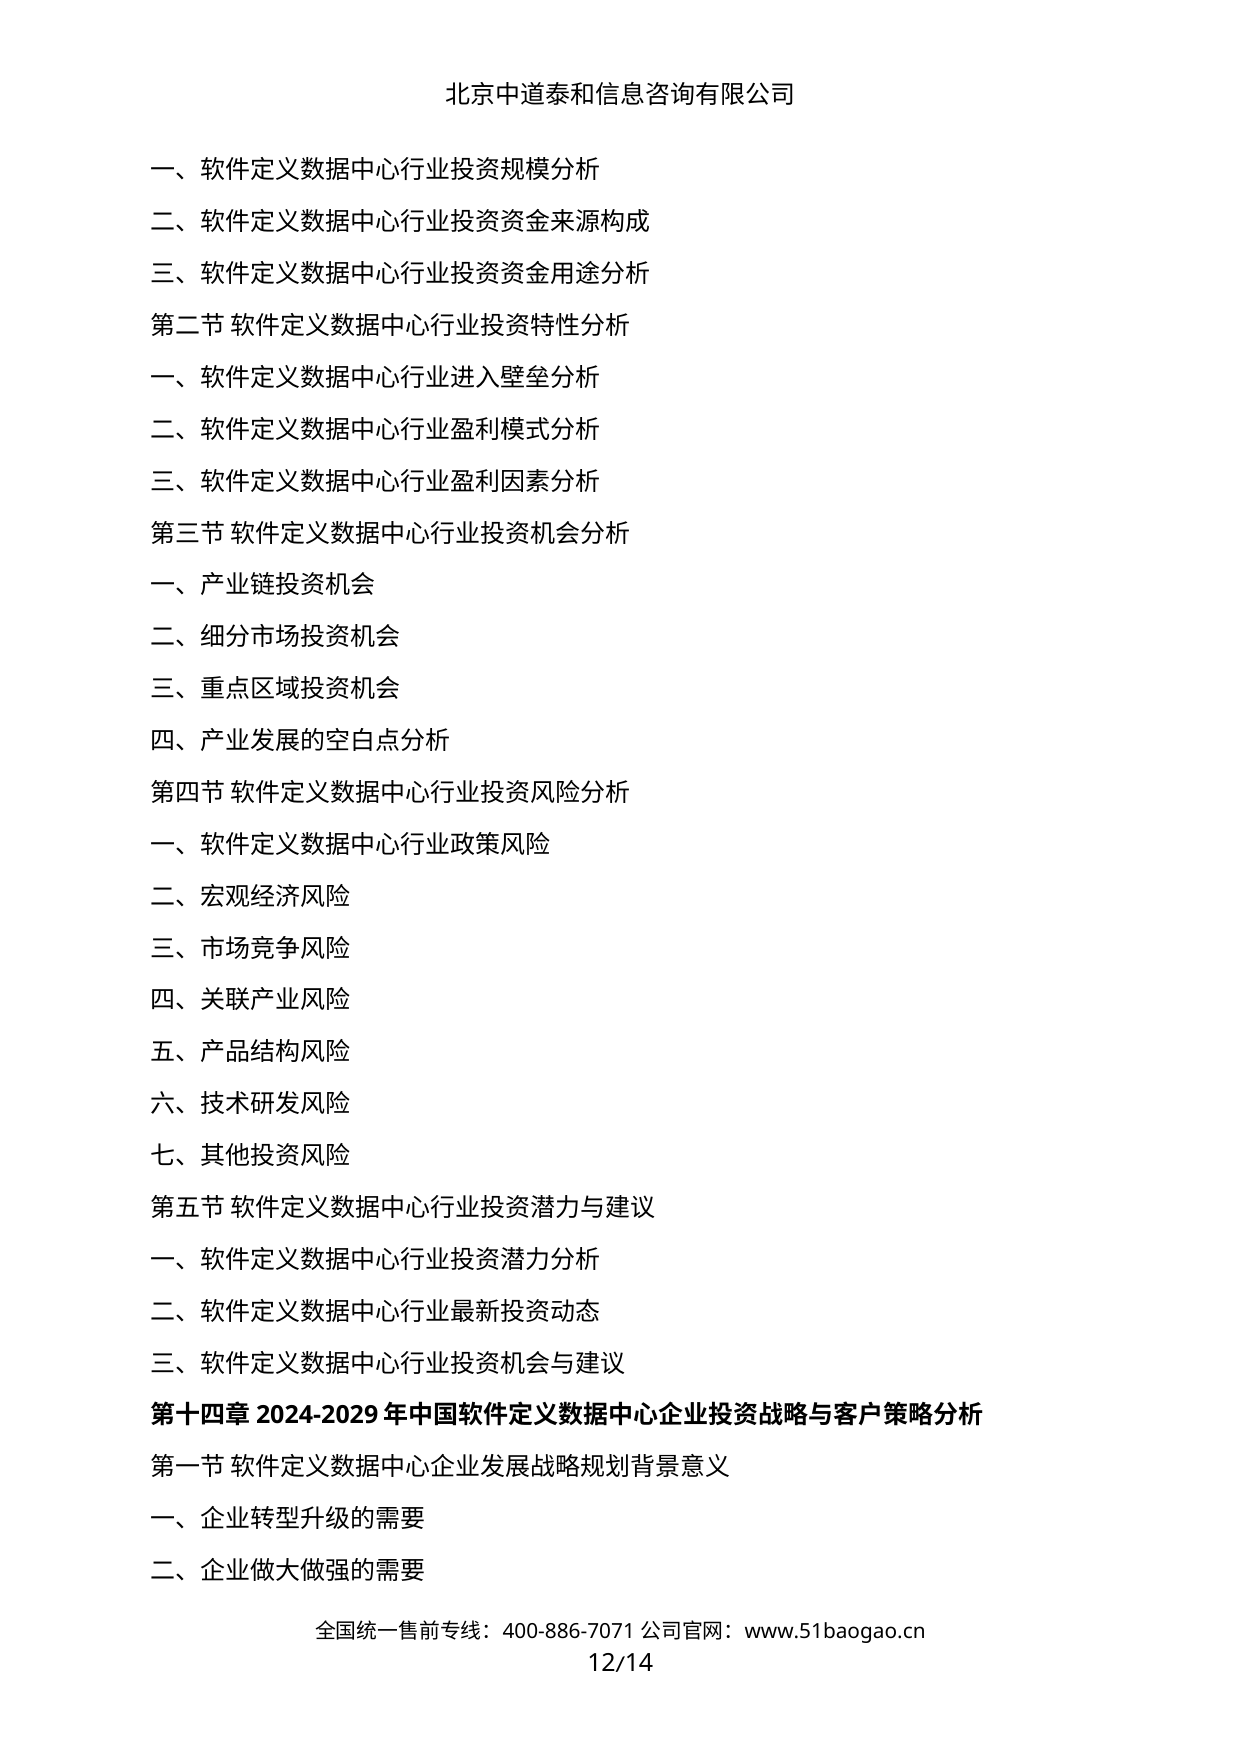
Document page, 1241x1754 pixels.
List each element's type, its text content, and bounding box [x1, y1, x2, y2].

text 二、宏观经济风险 [150, 876, 1090, 912]
text 三、重点区域投资机会 [150, 669, 1090, 705]
text 三、市场竞争风险 [150, 928, 1090, 964]
text 第一节 软件定义数据中心企业发展战略规划背景意义 [150, 1447, 1090, 1483]
text 三、软件定义数据中心行业盈利因素分析 [150, 461, 1090, 497]
text 二、软件定义数据中心行业盈利模式分析 [150, 409, 1090, 446]
text 一、软件定义数据中心行业投资规模分析 [150, 150, 1090, 186]
text 第三节 软件定义数据中心行业投资机会分析 [150, 513, 1090, 549]
text 四、关联产业风险 [150, 980, 1090, 1016]
text 三、软件定义数据中心行业投资资金用途分析 [150, 254, 1090, 290]
text 七、其他投资风险 [150, 1136, 1090, 1172]
text 二、软件定义数据中心行业投资资金来源构成 [150, 202, 1090, 238]
text 六、技术研发风险 [150, 1084, 1090, 1120]
text 二、企业做大做强的需要 [150, 1551, 1090, 1587]
text 一、企业转型升级的需要 [150, 1499, 1090, 1535]
text 二、软件定义数据中心行业最新投资动态 [150, 1291, 1090, 1327]
text 一、软件定义数据中心行业政策风险 [150, 824, 1090, 861]
text 第十四章 2024-2029年中国软件定义数据中心企业投资战略与客户策略分析 [150, 1395, 1090, 1431]
text 三、软件定义数据中心行业投资机会与建议 [150, 1343, 1090, 1379]
text 五、产品结构风险 [150, 1032, 1090, 1068]
text 第四节 软件定义数据中心行业投资风险分析 [150, 772, 1090, 809]
text 一、软件定义数据中心行业进入壁垒分析 [150, 357, 1090, 394]
text 一、软件定义数据中心行业投资潜力分析 [150, 1239, 1090, 1276]
text 四、产业发展的空白点分析 [150, 721, 1090, 757]
text 一、产业链投资机会 [150, 565, 1090, 601]
text 二、细分市场投资机会 [150, 617, 1090, 653]
text 第五节 软件定义数据中心行业投资潜力与建议 [150, 1187, 1090, 1224]
text 第二节 软件定义数据中心行业投资特性分析 [150, 306, 1090, 342]
